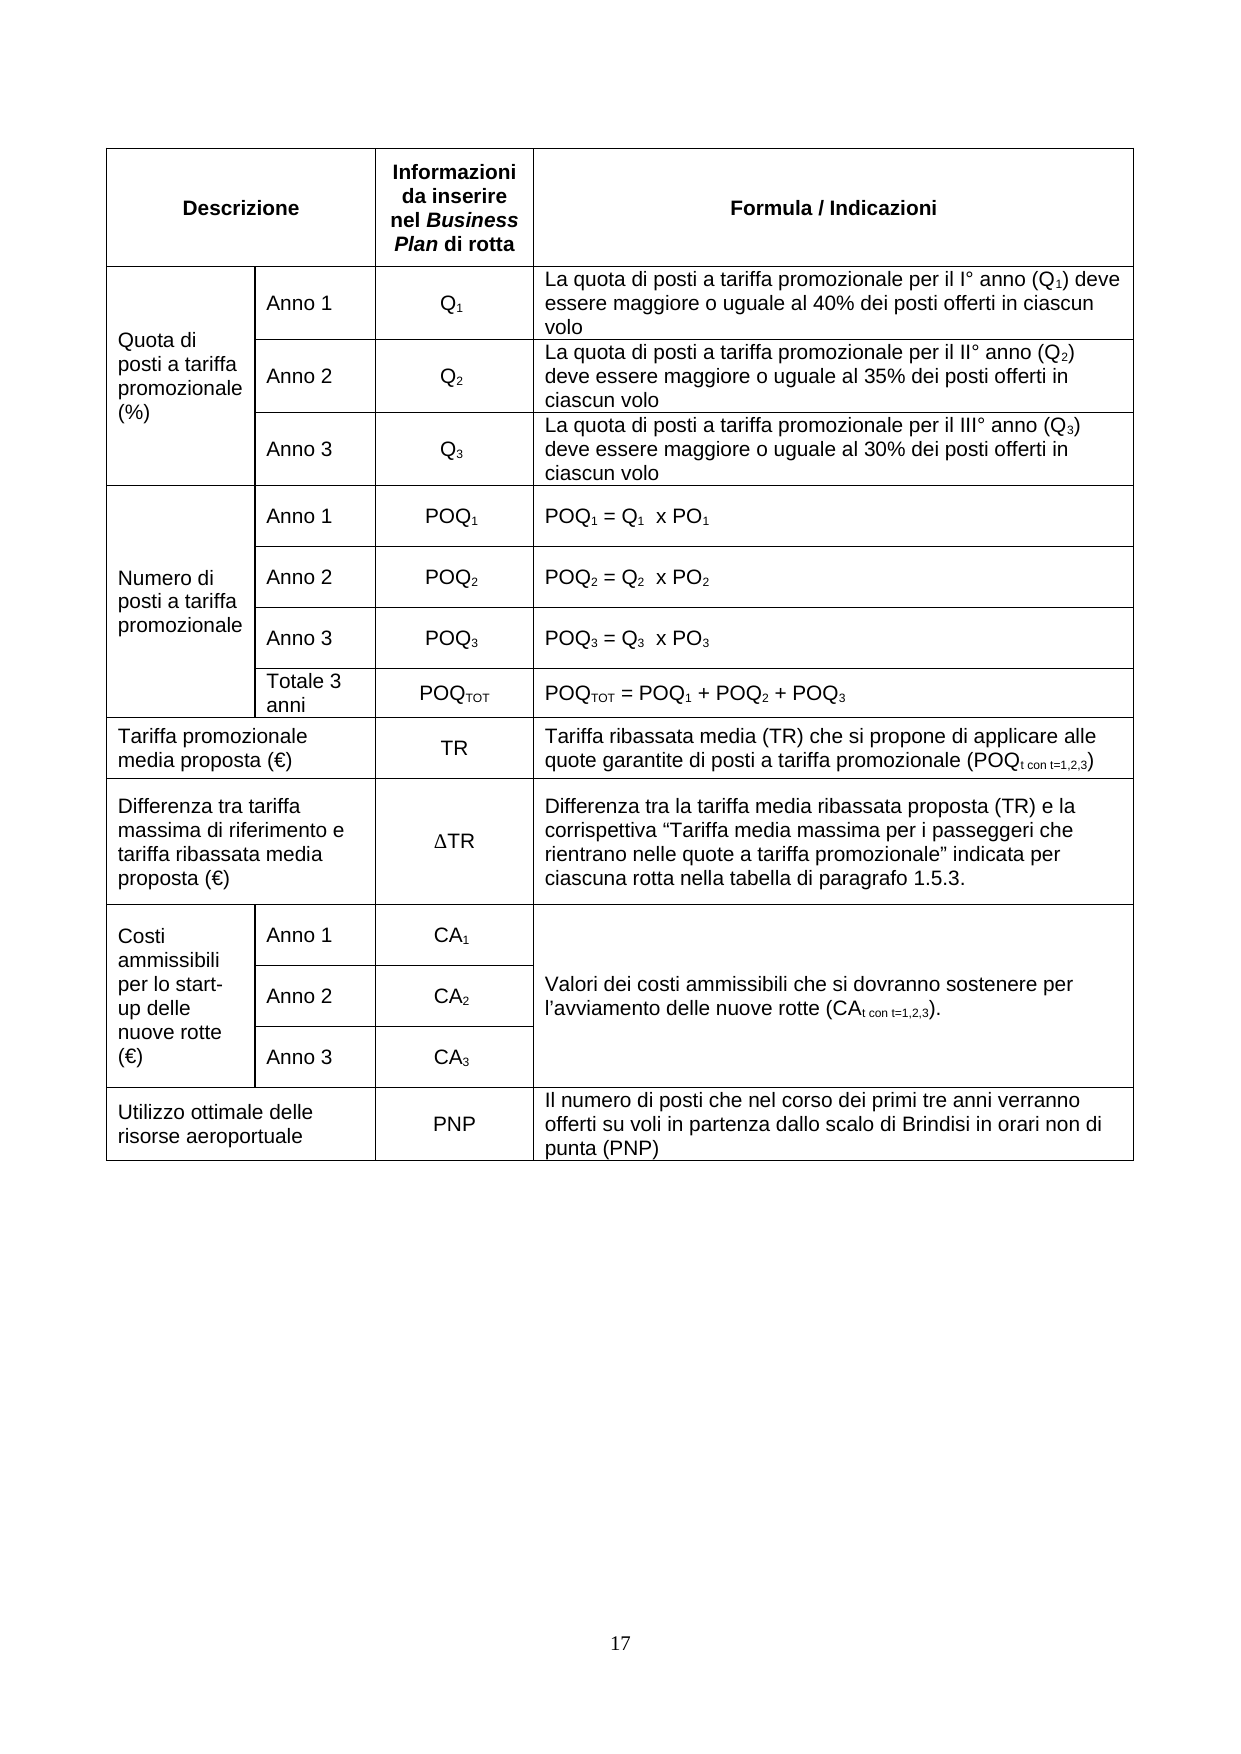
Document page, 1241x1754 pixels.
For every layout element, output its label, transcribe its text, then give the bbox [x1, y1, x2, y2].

table_cell Numero di posti a tariffa promozionale [107, 486, 254, 717]
table_cell PNP [376, 1088, 533, 1160]
table_header Descrizione [107, 149, 375, 266]
table_cell POQ1 [376, 486, 533, 546]
table_cell La quota di posti a tariffa promozionale per il II° anno (Q2) deve essere maggiore o uguale al 35% dei posti offerti in ciascun volo [534, 340, 1133, 412]
table_cell ΔTR [376, 779, 533, 904]
table_cell POQ2 = Q2 x PO2 [534, 547, 1133, 607]
table_cell CA3 [376, 1027, 533, 1087]
table_cell Anno 2 [256, 966, 375, 1026]
table_cell Q2 [376, 340, 533, 412]
table_cell Totale 3 anni [256, 669, 375, 717]
table_cell POQTOT = POQ1 + POQ2 + POQ3 [534, 669, 1133, 717]
table_cell Anno 2 [256, 547, 375, 607]
table_cell POQ1 = Q1 x PO1 [534, 486, 1133, 546]
table_cell POQTOT [376, 669, 533, 717]
table_cell Differenza tra la tariffa media ribassata proposta (TR) e la corrispettiva “Tariffa media massima per i passeggeri che rientrano nelle quote a tariffa promozionale” indicata per ciascuna rotta nella tabella di paragrafo 1.5.3. [534, 779, 1133, 904]
table_cell La quota di posti a tariffa promozionale per il III° anno (Q3) deve essere maggiore o uguale al 30% dei posti offerti in ciascun volo [534, 413, 1133, 485]
table_cell Il numero di posti che nel corso dei primi tre anni verranno offerti su voli in partenza dallo scalo di Brindisi in orari non di punta (PNP) [534, 1088, 1133, 1160]
table_cell La quota di posti a tariffa promozionale per il I° anno (Q1) deve essere maggiore o uguale al 40% dei posti offerti in ciascun volo [534, 267, 1133, 339]
table_cell Tariffa promozionale media proposta (€) [107, 718, 375, 778]
table_cell Anno 3 [256, 1027, 375, 1087]
table_cell CA1 [376, 905, 533, 965]
table_cell Costi ammissibili per lo start-up delle nuove rotte (€) [107, 905, 254, 1087]
table_cell Anno 1 [256, 486, 375, 546]
table_cell Tariffa ribassata media (TR) che si propone di applicare alle quote garantite di posti a tariffa promozionale (POQt con t=1,2,3) [534, 718, 1133, 778]
table_cell Valori dei costi ammissibili che si dovranno sostenere per l’avviamento delle nuove rotte (CAt con t=1,2,3). [534, 905, 1133, 1087]
table_cell Utilizzo ottimale delle risorse aeroportuale [107, 1088, 375, 1160]
table_cell TR [376, 718, 533, 778]
table_cell Differenza tra tariffa massima di riferimento e tariffa ribassata media proposta (€) [107, 779, 375, 904]
table_cell Quota di posti a tariffa promozionale (%) [107, 267, 254, 485]
table_cell Anno 3 [256, 413, 375, 485]
table_cell Anno 1 [256, 905, 375, 965]
table_header Informazioni da inserire nel Business Plan di rotta [376, 149, 533, 266]
table_cell Anno 3 [256, 608, 375, 668]
table_cell Anno 1 [256, 267, 375, 339]
table_cell Anno 2 [256, 340, 375, 412]
table_cell POQ3 = Q3 x PO3 [534, 608, 1133, 668]
table_cell POQ3 [376, 608, 533, 668]
table_cell CA2 [376, 966, 533, 1026]
table_cell POQ2 [376, 547, 533, 607]
table_cell Q1 [376, 267, 533, 339]
table_header Formula / Indicazioni [534, 149, 1133, 266]
table_cell Q3 [376, 413, 533, 485]
